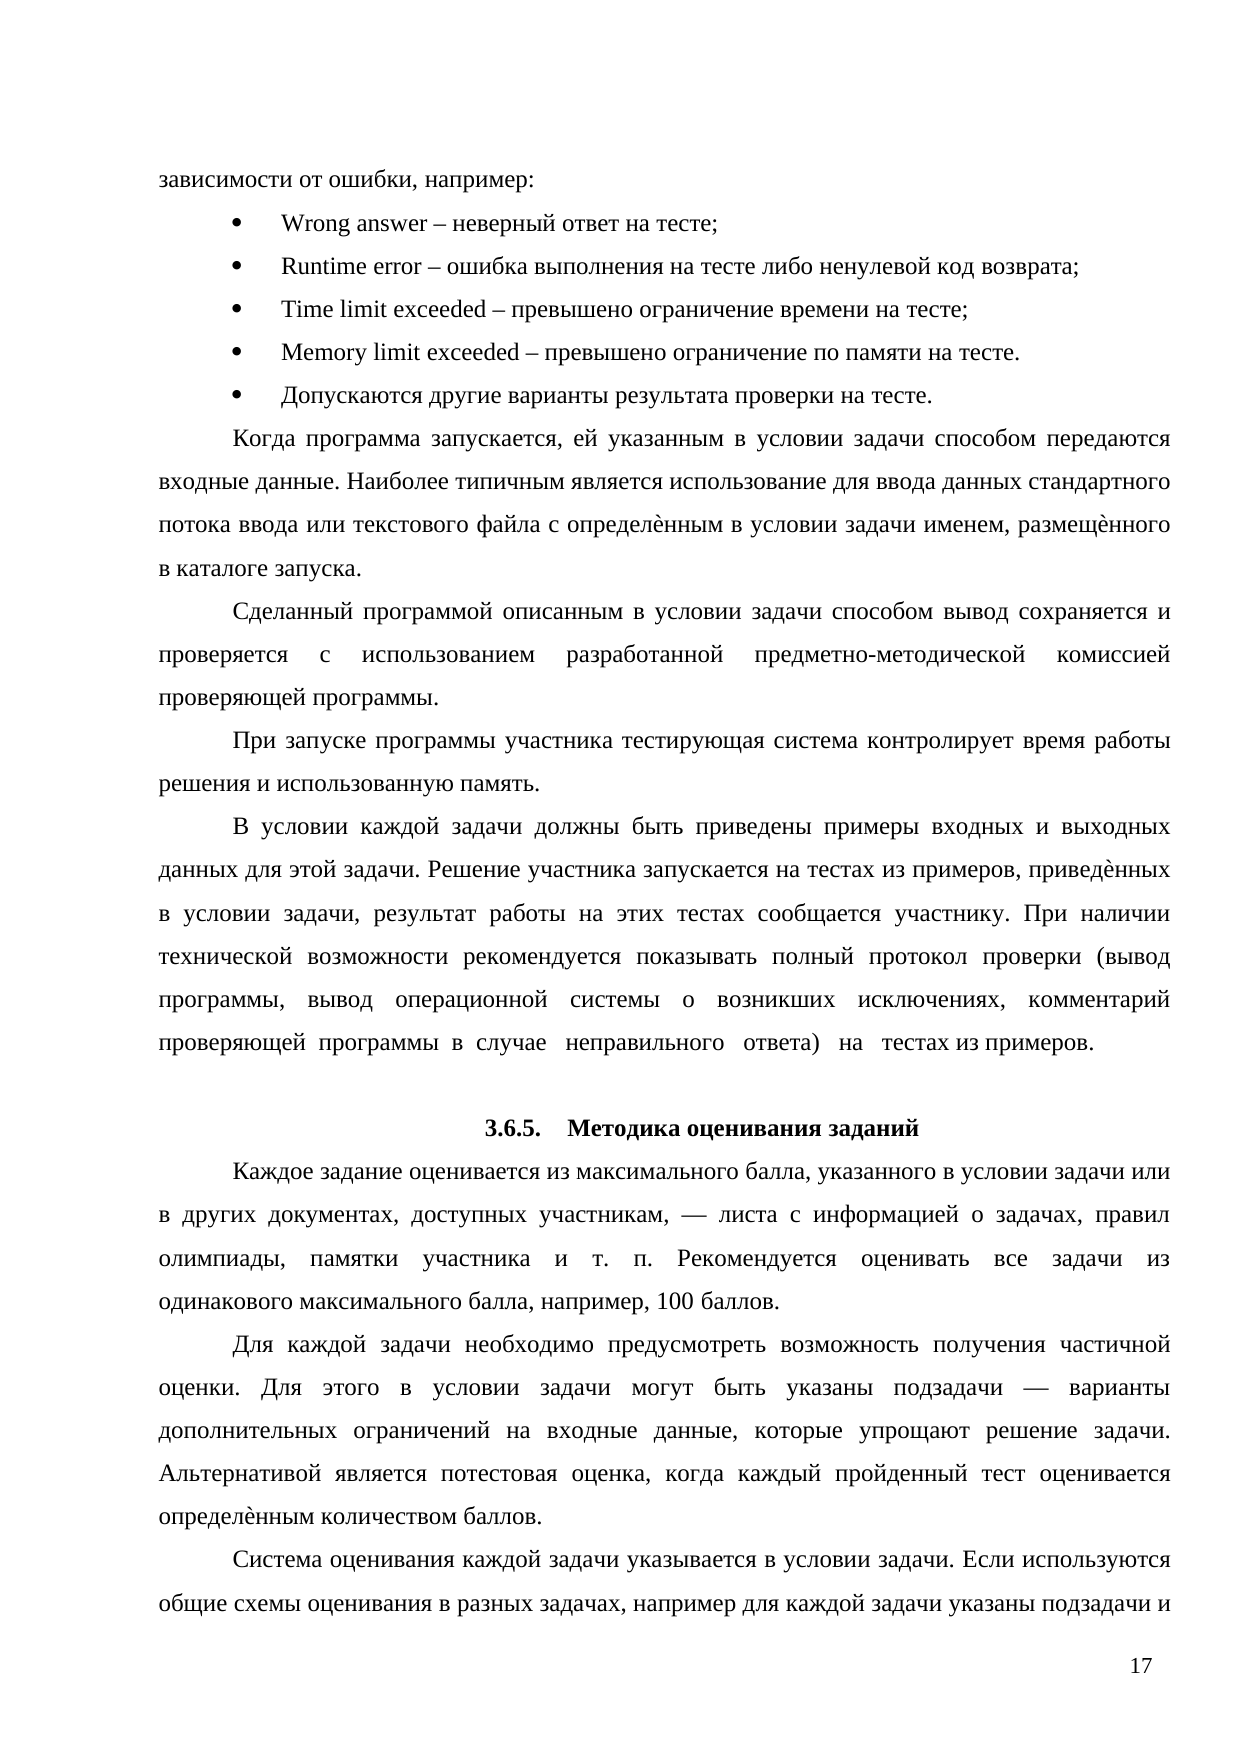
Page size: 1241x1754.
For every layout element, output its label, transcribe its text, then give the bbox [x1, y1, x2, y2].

subtitle Методика оценивания заданий [158, 1113, 1171, 1142]
list Wrong answer – неверный ответ на тесте; [158, 208, 1171, 236]
text Сделанный программой описанным в условии задачи способом вывод сохраняется и проверяется с использованием разработанной предметно-методической комиссией проверяющей программы. [158, 596, 1171, 711]
text Каждое задание оценивается из максимального балла, указанного в условии задачи или в других документах, доступных участникам, ― листа с информацией о задачах, правил олимпиады, памятки участника и т. п. Рекомендуется оценивать все задачи из одинакового максимального балла, например, 100 баллов. [158, 1156, 1171, 1314]
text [158, 1544, 1171, 1616]
list Runtimе error – ошибка выполнения на тесте либо ненулевой код возврата; [158, 251, 1171, 279]
text Когда программа запускается, ей указанным в условии задачи способом передаются входные данные. Наиболее типичным является использование для ввода данных стандартного потока ввода или текстового файла с определѐнным в условии задачи именем, размещѐнного в каталоге запуска. [158, 423, 1171, 581]
list Допускаются другие варианты результата проверки на тесте. [158, 380, 1171, 409]
text В условии каждой задачи должны быть приведены примеры входных и выходных данных для этой задачи. Решение участника запускается на тестах из примеров, приведѐнных в условии задачи, результат работы на этих тестах сообщается участнику. При наличии технической возможности рекомендуется показывать полный протокол проверки (вывод программы, вывод операционной системы о возникших исключениях, комментарий проверяющей программы в случае неправильного ответа) на тестах из примеров. [158, 811, 1171, 1056]
text При запуске программы участника тестирующая система контролирует время работы решения и использованную память. [158, 725, 1171, 797]
list Memory limit exceeded – превышено ограничение по памяти на тесте. [158, 337, 1171, 366]
list Time limit exceeded – превышено ограничение времени на тесте; [158, 294, 1171, 323]
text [158, 164, 1171, 193]
text Для каждой задачи необходимо предусмотреть возможность получения частичной оценки. Для этого в условии задачи могут быть указаны подзадачи ― варианты дополнительных ограничений на входные данные, которые упрощают решение задачи. Альтернативой является потестовая оценка, когда каждый пройденный тест оценивается определѐнным количеством баллов. [158, 1329, 1171, 1530]
